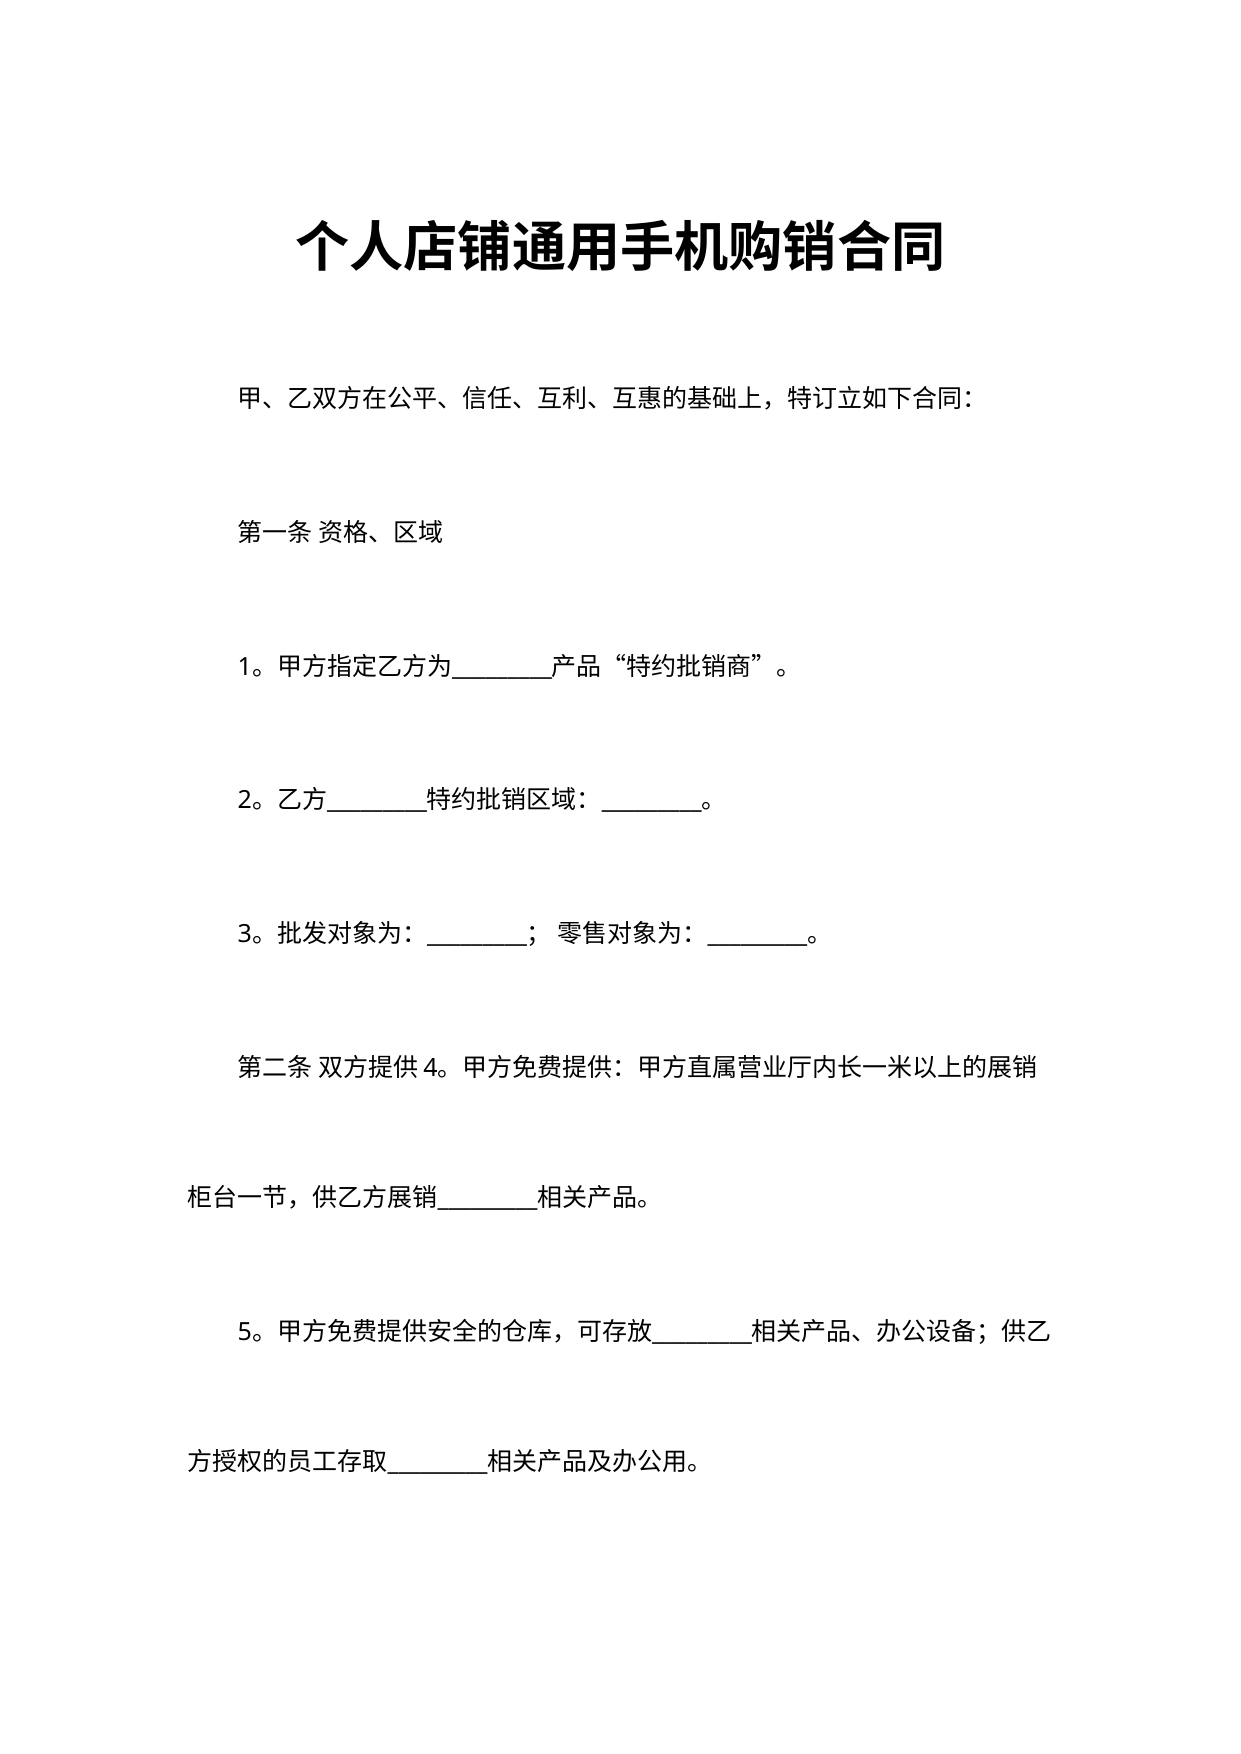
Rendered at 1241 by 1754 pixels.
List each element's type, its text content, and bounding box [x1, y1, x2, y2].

text 2。乙方_________特约批销区域：_________。 [187, 765, 1053, 830]
text 1。甲方指定乙方为_________产品“特约批销商”。 [187, 632, 1053, 697]
text 个人店铺通用手机购销合同 [187, 194, 1053, 292]
text 5。甲方免费提供安全的仓库，可存放_________相关产品、办公设备；供乙方授权的员工存取_________相关产品及办公用。 [187, 1297, 1053, 1492]
text 第二条 双方提供4。甲方免费提供：甲方直属营业厅内长一米以上的展销柜台一节，供乙方展销_________相关产品。 [187, 1033, 1053, 1228]
text 3。批发对象为：_________； 零售对象为：_________。 [187, 899, 1053, 964]
text 甲、乙双方在公平、信任、互利、互惠的基础上，特订立如下合同： [187, 364, 1053, 429]
text 第一条 资格、区域 [187, 498, 1053, 563]
